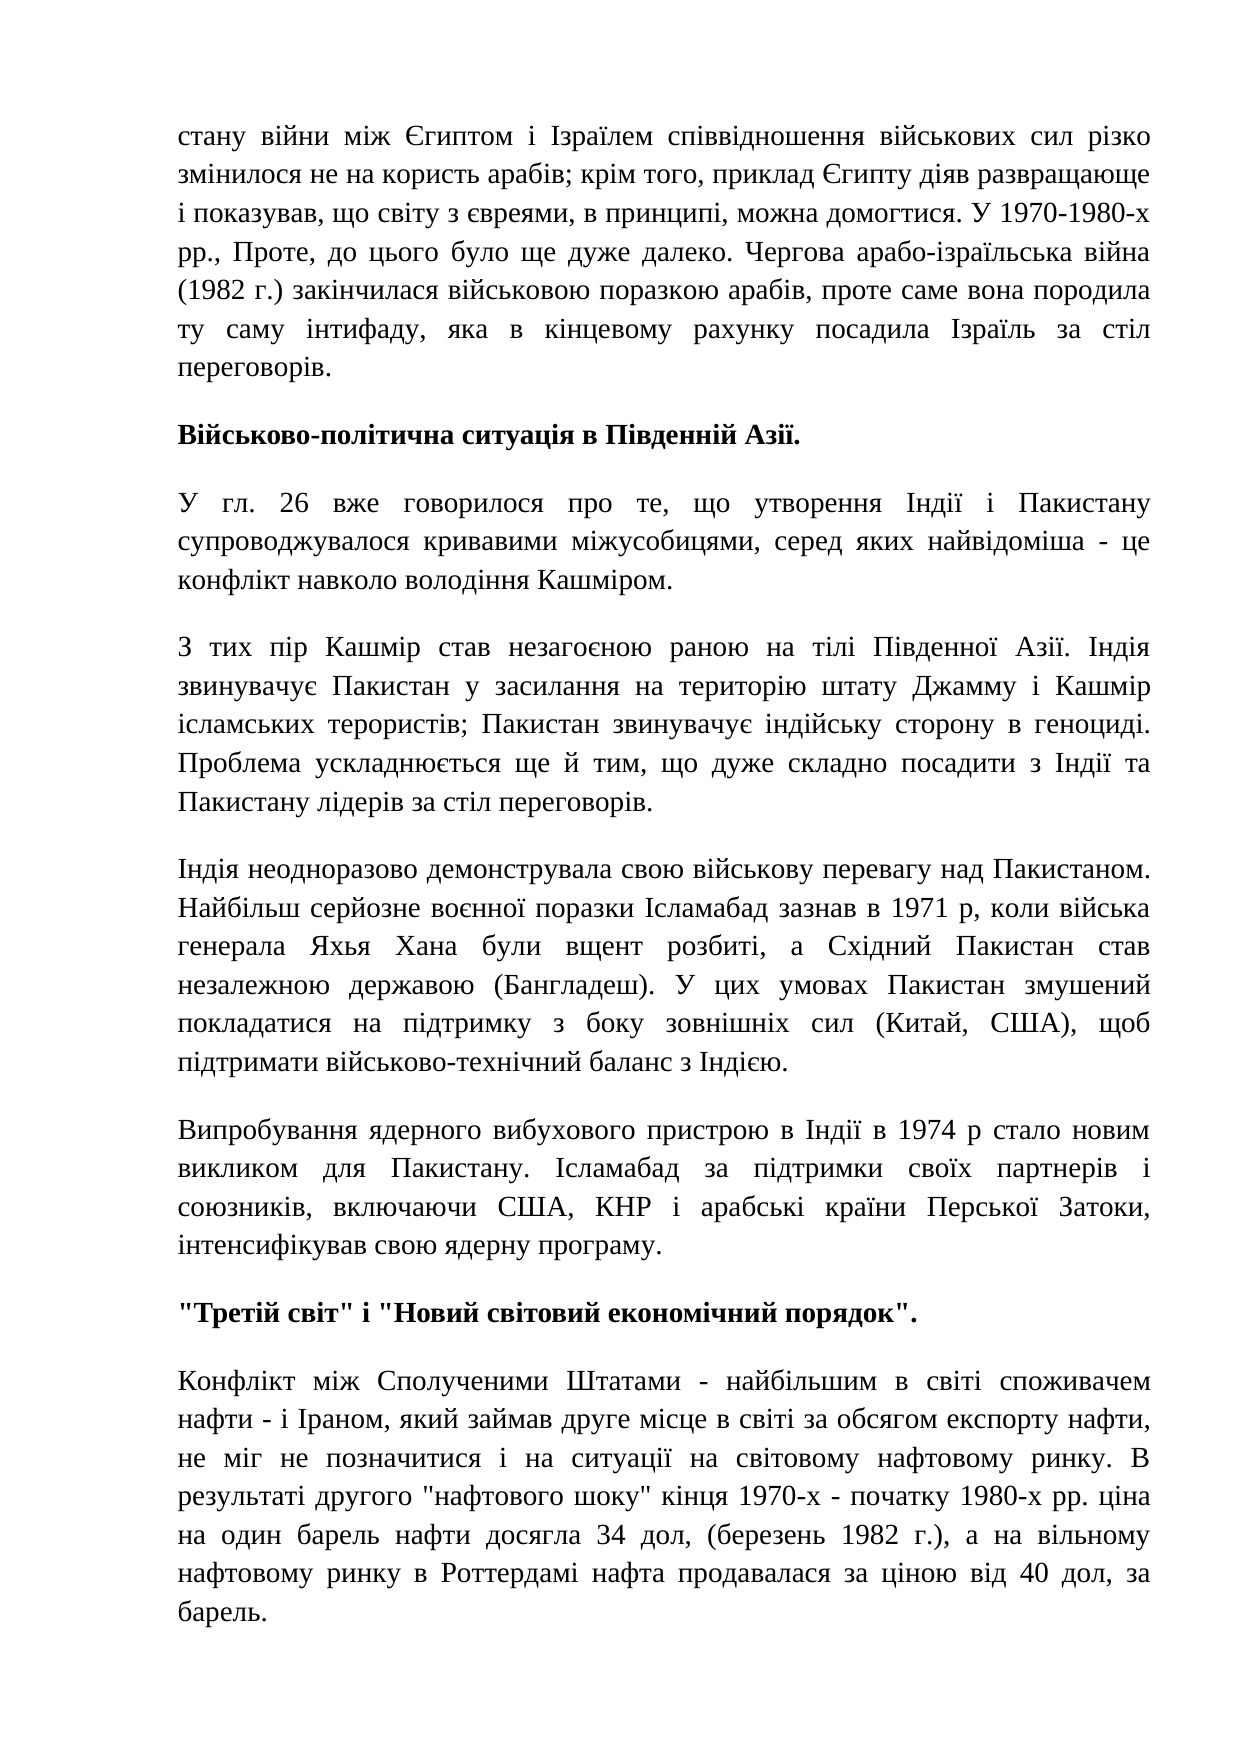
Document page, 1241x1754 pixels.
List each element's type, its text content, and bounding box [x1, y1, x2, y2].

text Випробування ядерного вибухового пристрою в Індії в 1974 р стало новим викликом для Пакистану. Ісламабад за підтримки своїх партнерів і союзників, включаючи США, КНР і арабські країни Перської Затоки, інтенсифікував свою ядерну програму. [177, 1112, 1152, 1261]
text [177, 118, 1152, 383]
text У гл. 26 вже говорилося про те, що утворення Індії і Пакистану супроводжувалося кривавими міжусобицями, серед яких найвідоміша - це конфлікт навколо володіння Кашміром. [177, 485, 1152, 595]
text З тих пір Кашмір став незагоєною раною на тілі Південної Азії. Індія звинувачує Пакистан у засилання на територію штату Джамму і Кашмір ісламських терористів; Пакистан звинувачує індійську сторону в геноциді. Проблема ускладнюється ще й тим, що дуже складно посадити з Індії та Пакистану лідерів за стіл переговорів. [177, 629, 1152, 817]
subtitle "Третій світ" і "Новий світовий економічний порядок". [177, 1295, 1152, 1329]
text Індія неодноразово демонструвала свою військову перевагу над Пакистаном. Найбільш серйозне воєнної поразки Ісламабад зазнав в 1971 р, коли війська генерала Яхья Хана були вщент розбиті, а Східний Пакистан став незалежною державою (Бангладеш). У цих умовах Пакистан змушений покладатися на підтримку з боку зовнішніх сил (Китай, США), щоб підтримати військово-технічний баланс з Індією. [177, 851, 1152, 1078]
subtitle Військово-політична ситуація в Південній Азії. [177, 417, 1152, 451]
text Конфлікт між Сполученими Штатами - найбільшим в світі споживачем нафти - і Іраном, який займав друге місце в світі за обсягом експорту нафти, не міг не позначитися і на ситуації на світовому нафтовому ринку. В результаті другого "нафтового шоку" кінця 1970-х - початку 1980-х рр. ціна на один барель нафти досягла 34 дол, (березень 1982 г.), а на вільному нафтовому ринку в Роттердамі нафта продавалася за ціною від 40 дол, за барель. [177, 1363, 1152, 1628]
